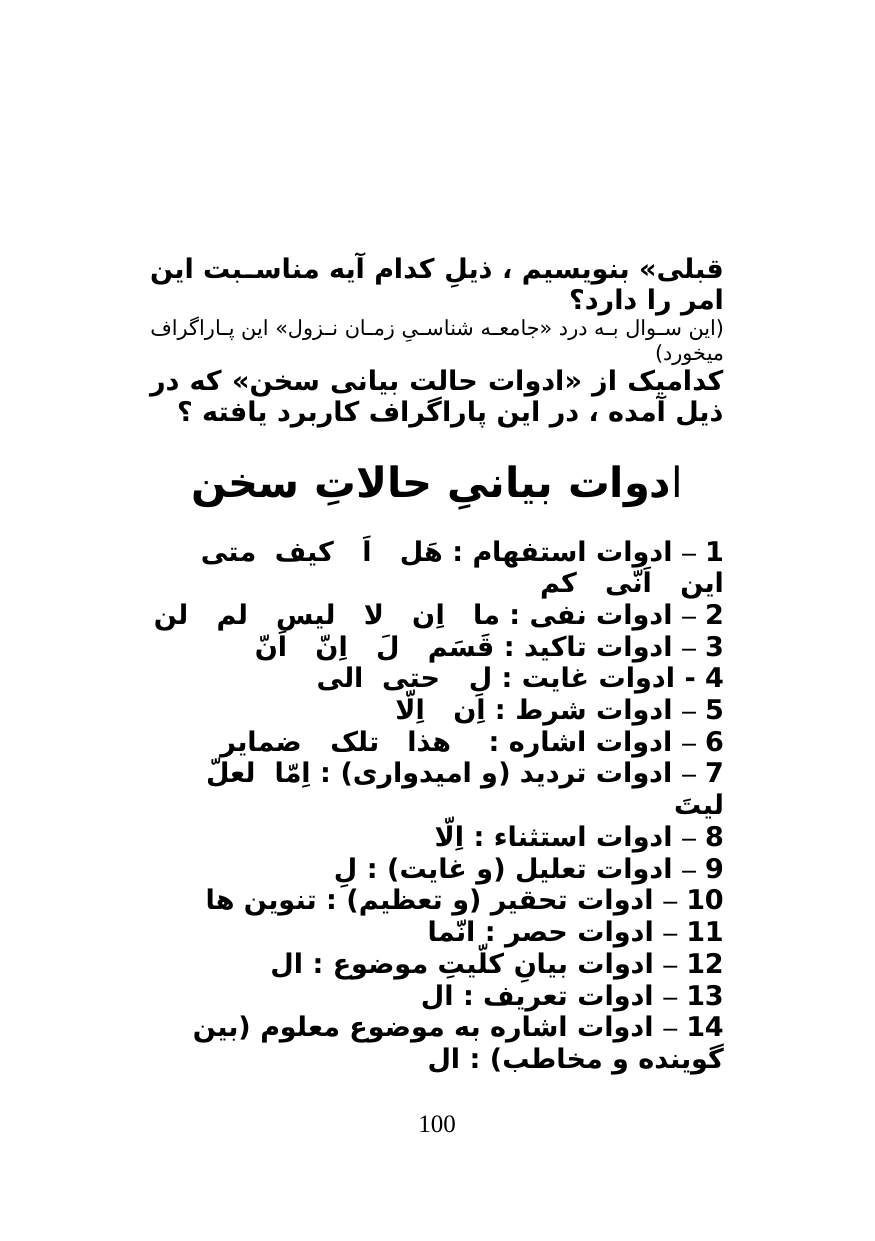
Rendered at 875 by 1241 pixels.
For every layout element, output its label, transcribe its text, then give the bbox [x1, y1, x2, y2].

text کدامیک از «ادوات حالت بیانی سخن» که در ذیل آمده ، در این پاراگراف کاربرد یافته ؟ [150, 365, 724, 428]
text 13 – ادوات تعریف : ال [150, 980, 724, 1012]
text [150, 253, 724, 316]
text 9 – ادوات تعلیل (و غایت) : لِ [150, 853, 724, 884]
text 1 – ادوات استفهام : هَل اَ کیف متی این اَنّی کم [150, 536, 724, 599]
text 4 - ادوات غایت : لِ حتی الی [150, 662, 724, 694]
text (این سوال به درد «جامعه شناسیِ زمان نزول» این پاراگراف میخورد) [150, 316, 724, 365]
text 11 – ادوات حصر : انّما [150, 916, 724, 948]
text 3 – ادوات تاکید : قَسَم لَ اِنّ اَنّ [150, 631, 724, 662]
text 10 – ادوات تحقیر (و تعظیم) : تنوین ها [150, 884, 724, 916]
text 8 – ادوات استثناء : اِلّا [150, 821, 724, 853]
text 6 – ادوات اشاره : هذا تلک ضمایر [150, 726, 724, 758]
text 7 – ادوات تردید (و امیدواری) : اِمّا لعلّ لیتَ [150, 758, 724, 821]
text 12 – ادوات بیانِ کلّیتِ موضوع : ال [150, 948, 724, 980]
text 2 – ادوات نفی : ما اِن لا لیس لم لن [150, 599, 724, 631]
text 5 – ادوات شرط : اِن اِلّا [150, 694, 724, 726]
text 14 – ادوات اشاره به موضوع معلوم (بین گوینده و مخاطب) : ال [150, 1012, 724, 1075]
text ادوات بیانیِ حالاتِ سخن [150, 459, 724, 508]
